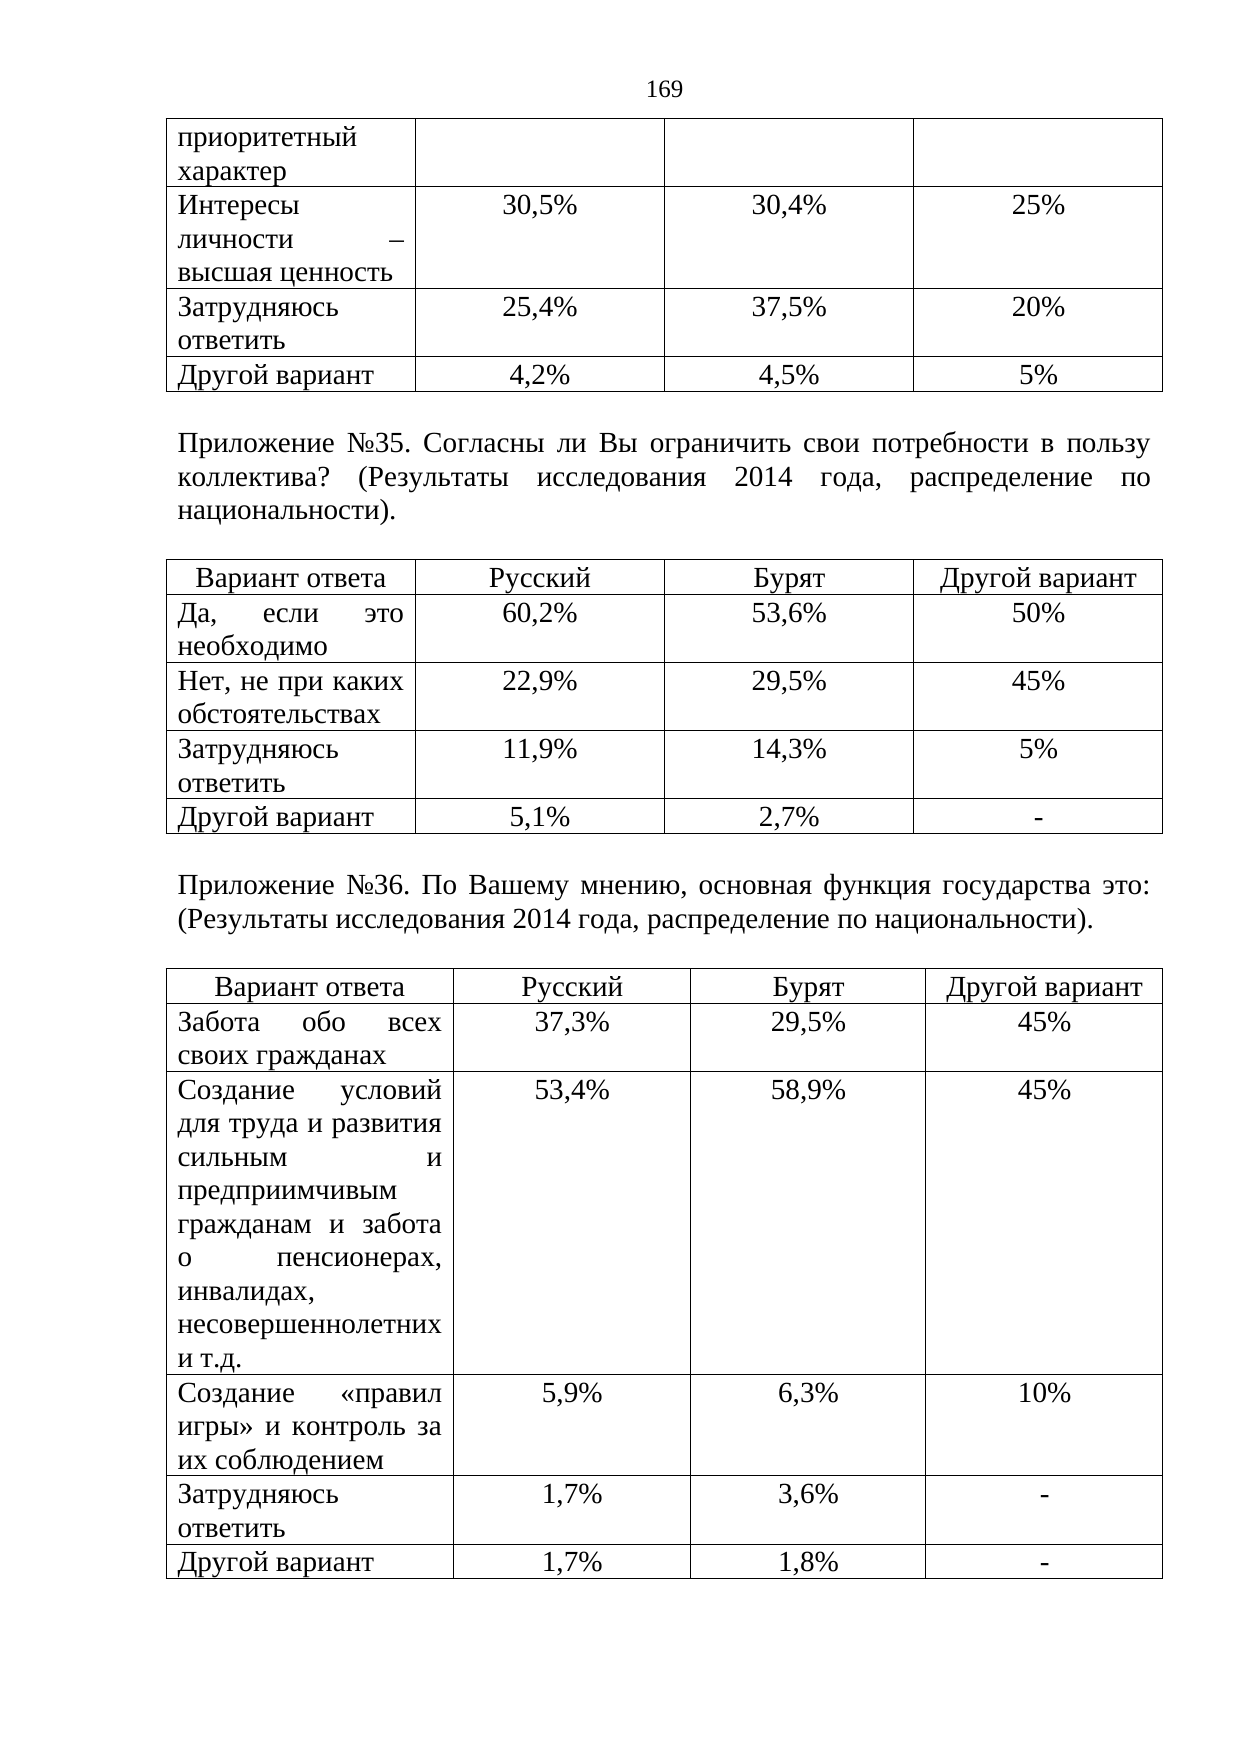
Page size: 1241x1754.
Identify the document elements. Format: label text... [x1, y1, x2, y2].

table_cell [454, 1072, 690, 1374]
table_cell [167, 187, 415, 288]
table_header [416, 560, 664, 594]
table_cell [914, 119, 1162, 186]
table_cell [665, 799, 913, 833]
text Приложение №35. Согласны ли Вы ограничить свои потребности в пользу коллектива? (Результаты исследования 2014 года, распределение по национальности). [177, 425, 1152, 526]
text Приложение №36. По Вашему мнению, основная функция государства это: (Результаты исследования 2014 года, распределение по национальности). [177, 867, 1152, 934]
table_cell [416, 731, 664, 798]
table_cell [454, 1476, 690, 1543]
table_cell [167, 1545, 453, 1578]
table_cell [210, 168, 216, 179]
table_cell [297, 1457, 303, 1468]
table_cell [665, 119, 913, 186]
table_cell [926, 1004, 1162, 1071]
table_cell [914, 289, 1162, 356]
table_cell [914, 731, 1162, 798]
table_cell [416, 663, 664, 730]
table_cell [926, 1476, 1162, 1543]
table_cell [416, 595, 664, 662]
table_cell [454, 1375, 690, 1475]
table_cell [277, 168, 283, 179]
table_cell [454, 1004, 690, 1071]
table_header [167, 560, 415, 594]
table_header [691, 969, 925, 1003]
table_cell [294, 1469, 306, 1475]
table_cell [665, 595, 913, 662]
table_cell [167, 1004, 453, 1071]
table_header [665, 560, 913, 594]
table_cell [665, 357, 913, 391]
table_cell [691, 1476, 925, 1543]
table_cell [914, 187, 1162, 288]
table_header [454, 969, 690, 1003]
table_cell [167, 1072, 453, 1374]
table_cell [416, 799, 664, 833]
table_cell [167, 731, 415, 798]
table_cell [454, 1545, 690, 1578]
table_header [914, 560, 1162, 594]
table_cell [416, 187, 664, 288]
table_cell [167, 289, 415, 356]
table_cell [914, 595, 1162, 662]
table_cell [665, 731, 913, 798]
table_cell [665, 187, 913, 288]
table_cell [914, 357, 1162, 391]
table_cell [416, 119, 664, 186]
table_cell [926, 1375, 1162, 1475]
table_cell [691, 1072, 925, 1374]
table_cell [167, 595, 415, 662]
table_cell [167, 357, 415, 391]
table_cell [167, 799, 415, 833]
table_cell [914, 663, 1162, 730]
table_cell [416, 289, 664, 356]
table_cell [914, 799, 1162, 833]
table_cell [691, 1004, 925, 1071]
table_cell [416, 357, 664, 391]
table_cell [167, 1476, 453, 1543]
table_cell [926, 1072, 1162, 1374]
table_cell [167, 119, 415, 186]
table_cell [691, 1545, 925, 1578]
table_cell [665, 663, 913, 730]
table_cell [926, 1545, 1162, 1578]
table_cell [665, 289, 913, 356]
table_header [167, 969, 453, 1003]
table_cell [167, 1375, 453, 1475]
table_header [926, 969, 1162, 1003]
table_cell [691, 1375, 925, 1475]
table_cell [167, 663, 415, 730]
